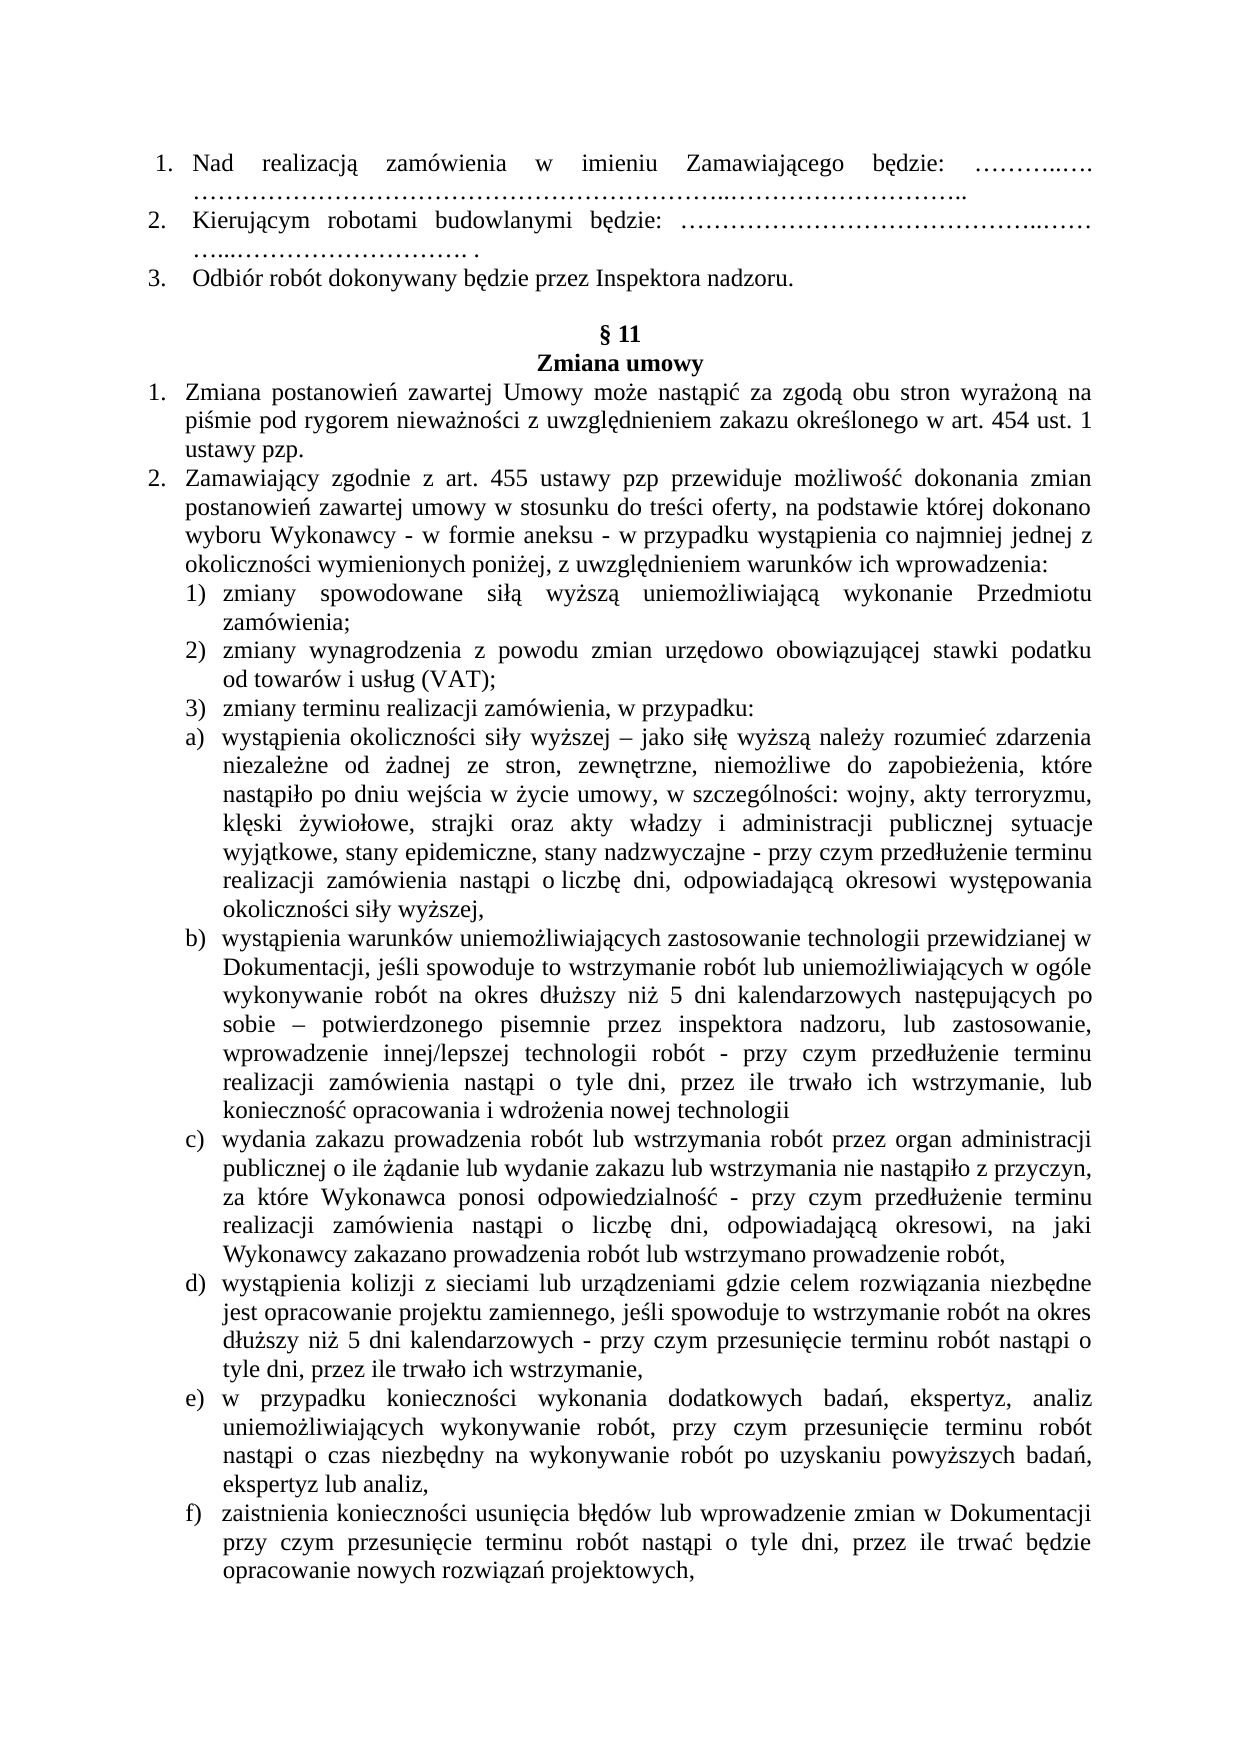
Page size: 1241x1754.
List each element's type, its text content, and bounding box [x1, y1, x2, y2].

list Zmiana postanowień zawartej Umowy może nastąpić za zgodą obu stron wyrażoną na piśmie pod rygorem nieważności z uwzględnieniem zakazu określonego w art. 454 ust. 1 ustawy pzp. [148, 377, 1093, 463]
text § 11 [148, 319, 1093, 348]
list zmiany terminu realizacji zamówienia, w przypadku: [185, 693, 1093, 722]
list wystąpienia okoliczności siły wyższej – jako siłę wyższą należy rozumieć zdarzenia niezależne od żadnej ze stron, zewnętrzne, niemożliwe do zapobieżenia, które nastąpiło po dniu wejścia w życie umowy, w szczególności: wojny, akty terroryzmu, klęski żywiołowe, strajki oraz akty władzy i administracji publicznej sytuacje wyjątkowe, stany epidemiczne, stany nadzwyczajne - przy czym przedłużenie terminu realizacji zamówienia nastąpi o liczbę dni, odpowiadającą okresowi występowania okoliczności siły wyższej, [185, 722, 1093, 923]
list zmiany spowodowane siłą wyższą uniemożliwiającą wykonanie Przedmiotu zamówienia; [185, 578, 1093, 636]
list Kierującym robotami budowlanymi będzie: ……………………………………..…… …...………………………. . [148, 205, 1093, 263]
list wystąpienia kolizji z sieciami lub urządzeniami gdzie celem rozwiązania niezbędne jest opracowanie projektu zamiennego, jeśli spowoduje to wstrzymanie robót na okres dłuższy niż 5 dni kalendarzowych - przy czym przesunięcie terminu robót nastąpi o tyle dni, przez ile trwało ich wstrzymanie, [185, 1268, 1093, 1383]
text Zmiana umowy [148, 348, 1093, 377]
list Odbiór robót dokonywany będzie przez Inspektora nadzoru. [148, 263, 1093, 291]
list wystąpienia warunków uniemożliwiających zastosowanie technologii przewidzianej w Dokumentacji, jeśli spowoduje to wstrzymanie robót lub uniemożliwiających w ogóle wykonywanie robót na okres dłuższy niż 5 dni kalendarzowych następujących po sobie – potwierdzonego pisemnie przez inspektora nadzoru, lub zastosowanie, wprowadzenie innej/lepszej technologii robót - przy czym przedłużenie terminu realizacji zamówienia nastąpi o tyle dni, przez ile trwało ich wstrzymanie, lub konieczność opracowania i wdrożenia nowej technologii [185, 923, 1093, 1124]
list Nad realizacją zamówienia w imieniu Zamawiającego będzie: ………..….………………………………………………………..……………………….. [154, 148, 1093, 205]
list Zamawiający zgodnie z art. 455 ustawy pzp przewiduje możliwość dokonania zmian postanowień zawartej umowy w stosunku do treści oferty, na podstawie której dokonano wyboru Wykonawcy - w formie aneksu - w przypadku wystąpienia co najmniej jednej z okoliczności wymienionych poniżej, z uwzględnieniem warunków ich wprowadzenia: [148, 463, 1093, 578]
list w przypadku konieczności wykonania dodatkowych badań, ekspertyz, analiz uniemożliwiających wykonywanie robót, przy czym przesunięcie terminu robót nastąpi o czas niezbędny na wykonywanie robót po uzyskaniu powyższych badań, ekspertyz lub analiz, [185, 1383, 1093, 1498]
list zaistnienia konieczności usunięcia błędów lub wprowadzenie zmian w Dokumentacji przy czym przesunięcie terminu robót nastąpi o tyle dni, przez ile trwać będzie opracowanie nowych rozwiązań projektowych, [185, 1498, 1093, 1584]
list wydania zakazu prowadzenia robót lub wstrzymania robót przez organ administracji publicznej o ile żądanie lub wydanie zakazu lub wstrzymania nie nastąpiło z przyczyn, za które Wykonawca ponosi odpowiedzialność - przy czym przedłużenie terminu realizacji zamówienia nastąpi o liczbę dni, odpowiadającą okresowi, na jaki Wykonawcy zakazano prowadzenia robót lub wstrzymano prowadzenie robót, [185, 1124, 1093, 1268]
list zmiany wynagrodzenia z powodu zmian urzędowo obowiązującej stawki podatku od towarów i usług (VAT); [185, 636, 1093, 693]
